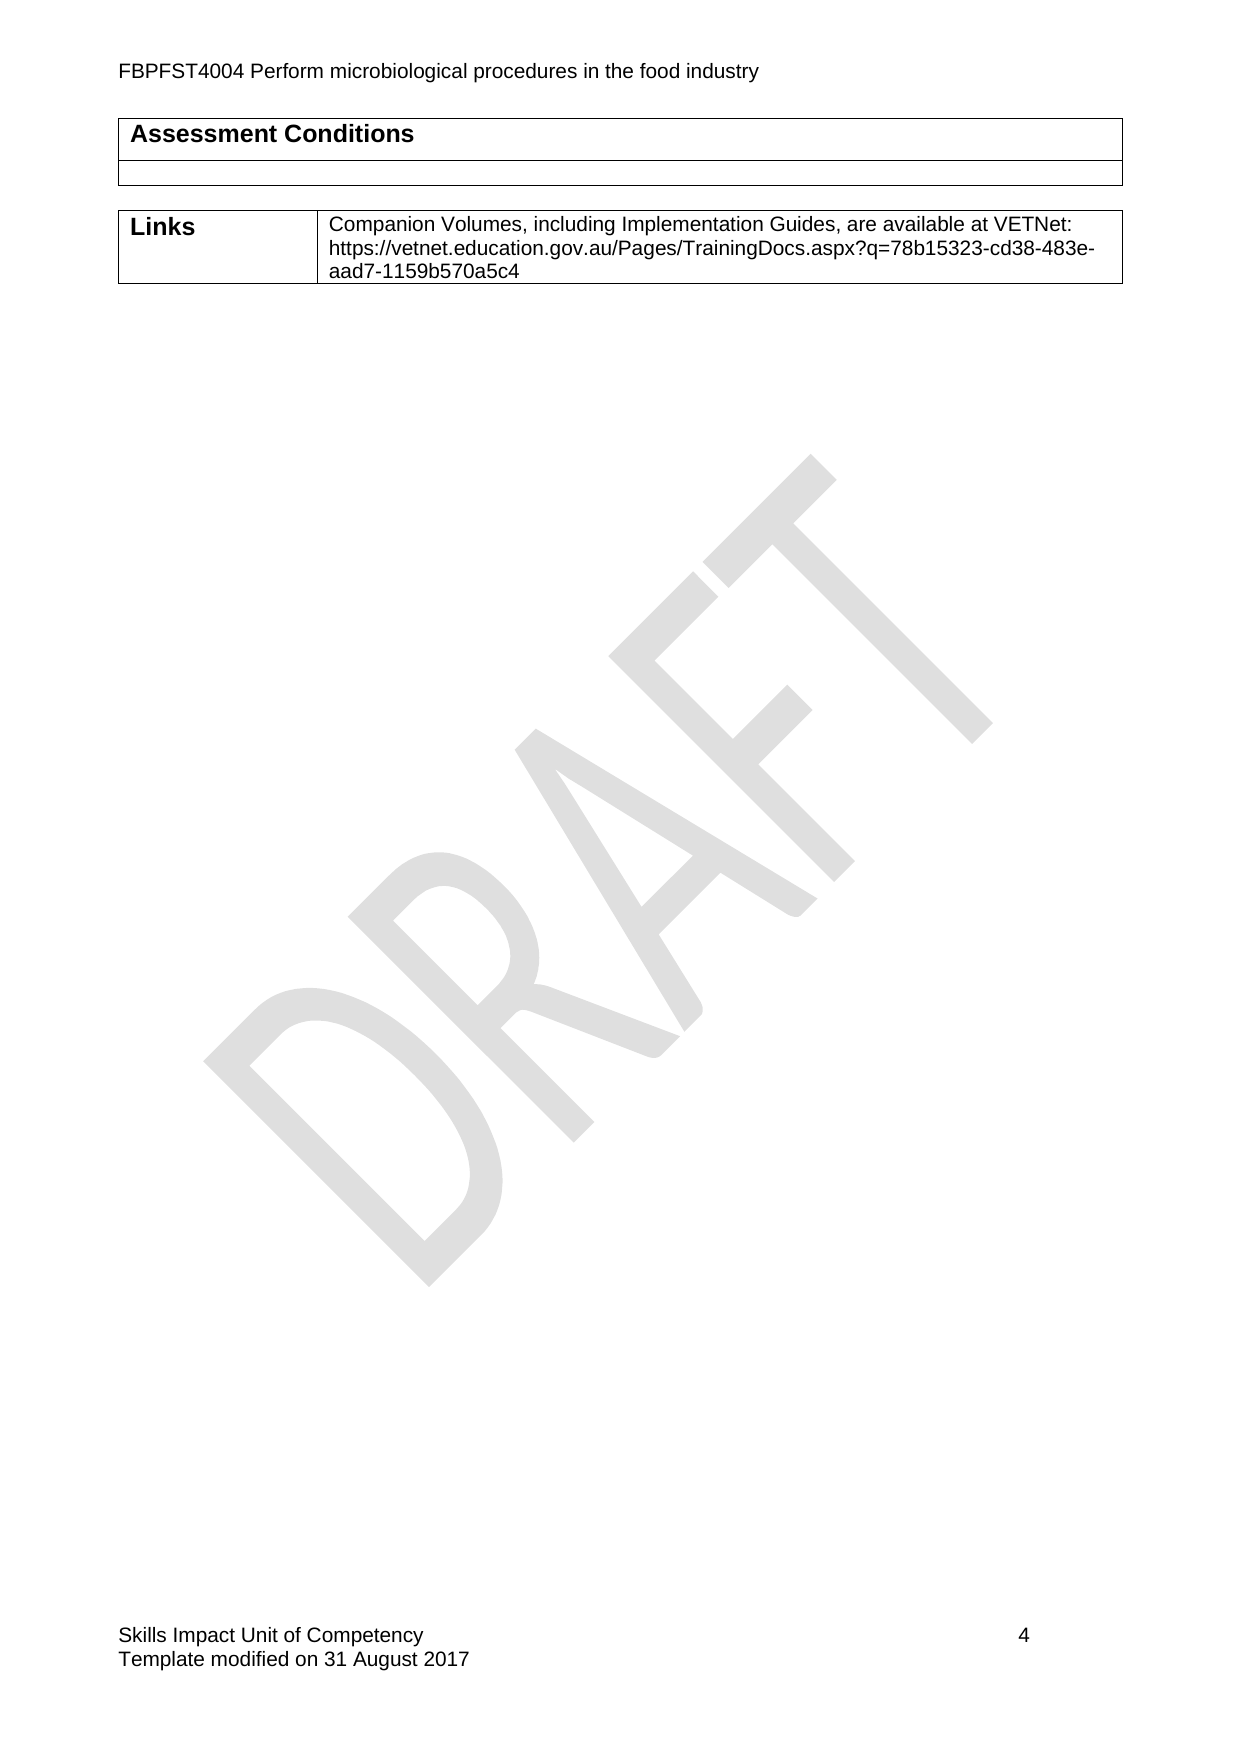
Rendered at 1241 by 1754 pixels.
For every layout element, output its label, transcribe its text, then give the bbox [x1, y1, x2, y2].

table_header Assessment Conditions [119, 119, 1122, 160]
table_header Links [119, 211, 317, 283]
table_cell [119, 161, 1122, 185]
table_header Companion Volumes, including Implementation Guides, are available at VETNet: https://vetnet.education.gov.au/Pages/TrainingDocs.aspx?q=78b15323-cd38-483e-aad7-1159b570a5c4 [318, 211, 1122, 283]
